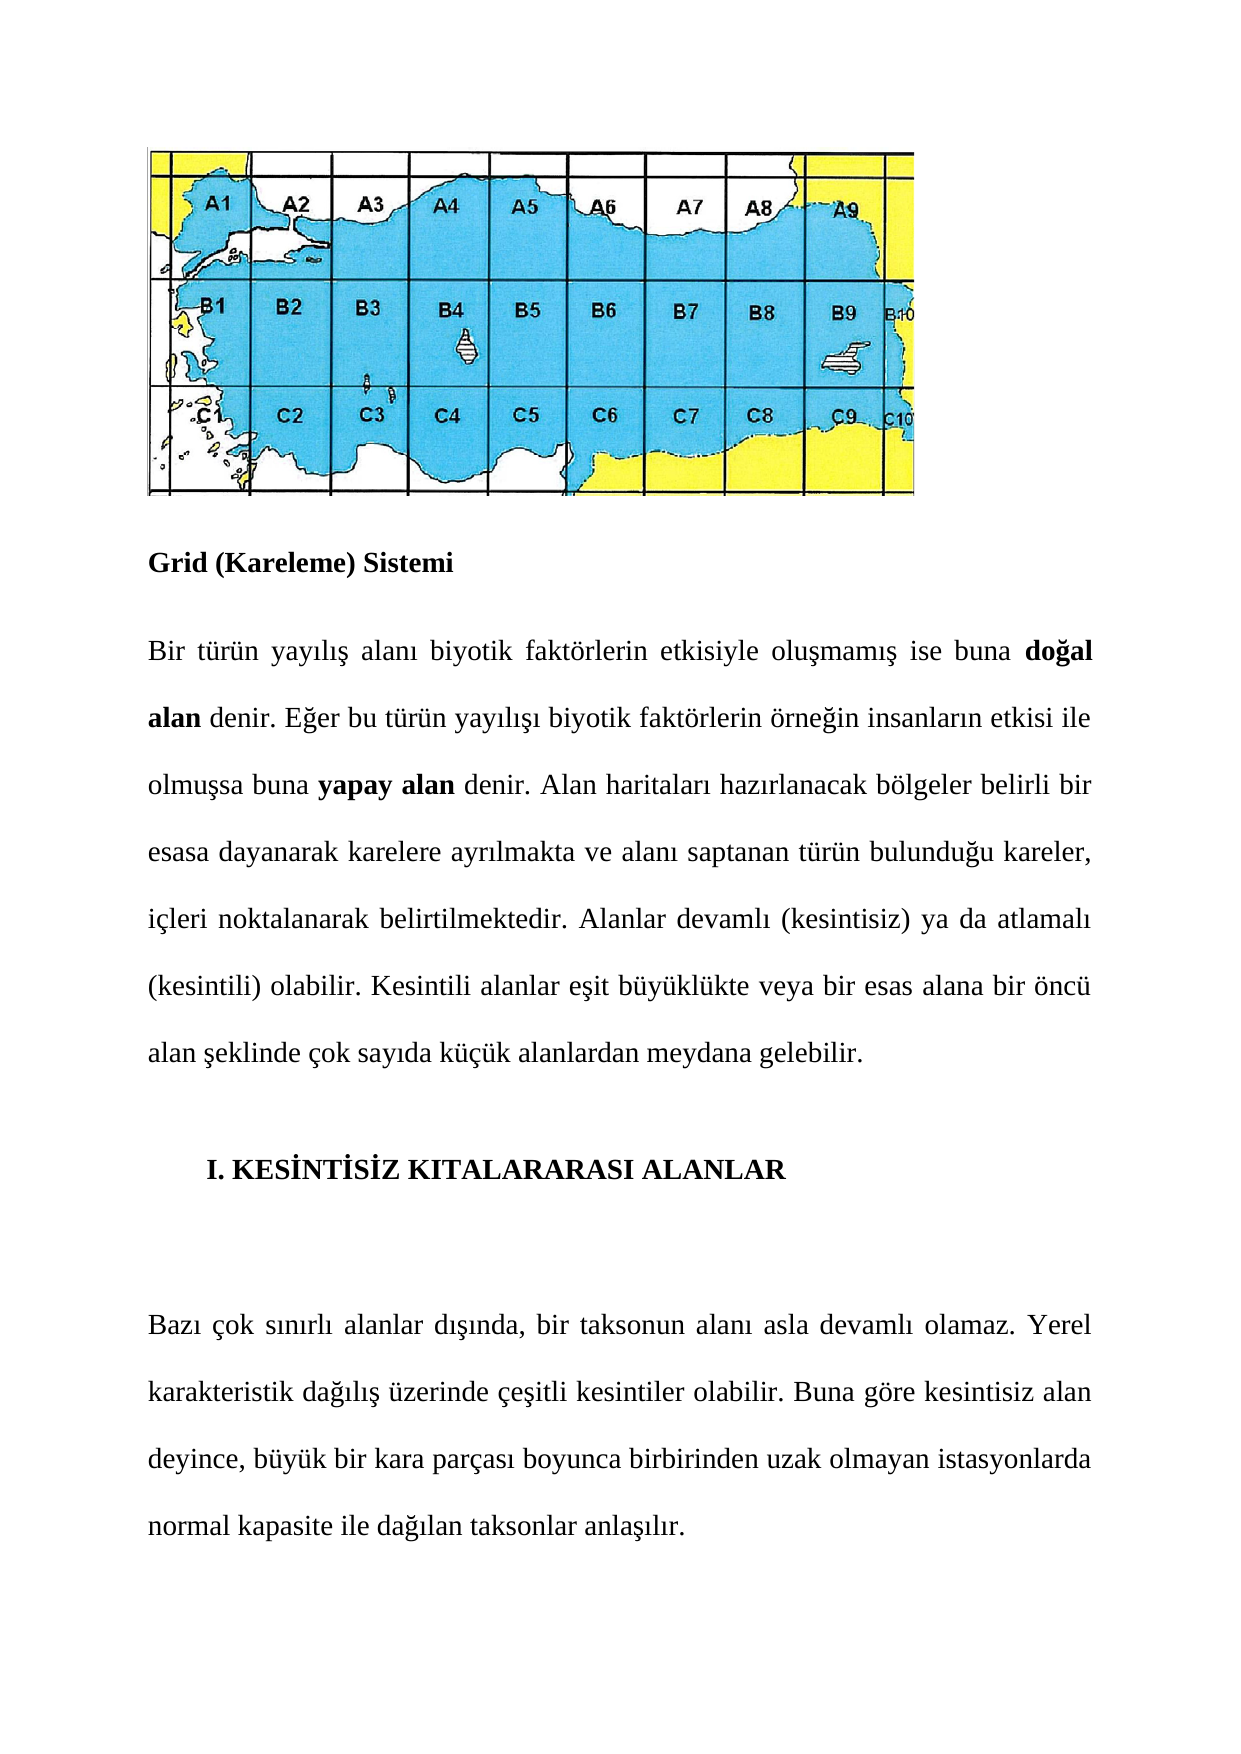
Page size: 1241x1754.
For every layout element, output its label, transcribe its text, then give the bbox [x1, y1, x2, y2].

text Bazı çok sınırlı alanlar dışında, bir taksonun alanı asla devamlı olamaz. Yerel karakteristik dağılış üzerinde çeşitli kesintiler olabilir. Buna göre kesintisiz alan deyince, büyük bir kara parçası boyunca birbirinden uzak olmayan istasyonlarda normal kapasite ile dağılan taksonlar anlaşılır. [148, 1307, 1093, 1542]
subtitle I. KESİNTİSİZ KITALARARASI ALANLAR [148, 1152, 1093, 1186]
text Bir türün yayılış alanı biyotik faktörlerin etkisiyle oluşmamış ise buna doğal alan denir. Eğer bu türün yayılışı biyotik faktörlerin örneğin insanların etkisi ile olmuşsa buna yapay alan denir. Alan haritaları hazırlanacak bölgeler belirli bir esasa dayanarak karelere ayrılmakta ve alanı saptanan türün bulunduğu kareler, içleri noktalanarak belirtilmektedir. Alanlar devamlı (kesintisiz) ya da atlamalı (kesintili) olabilir. Kesintili alanlar eşit büyüklükte veya bir esas alana bir öncü alan şeklinde çok sayıda küçük alanlardan meydana gelebilir. [148, 633, 1093, 1069]
text Grid (Kareleme) Sistemi [148, 545, 1093, 578]
